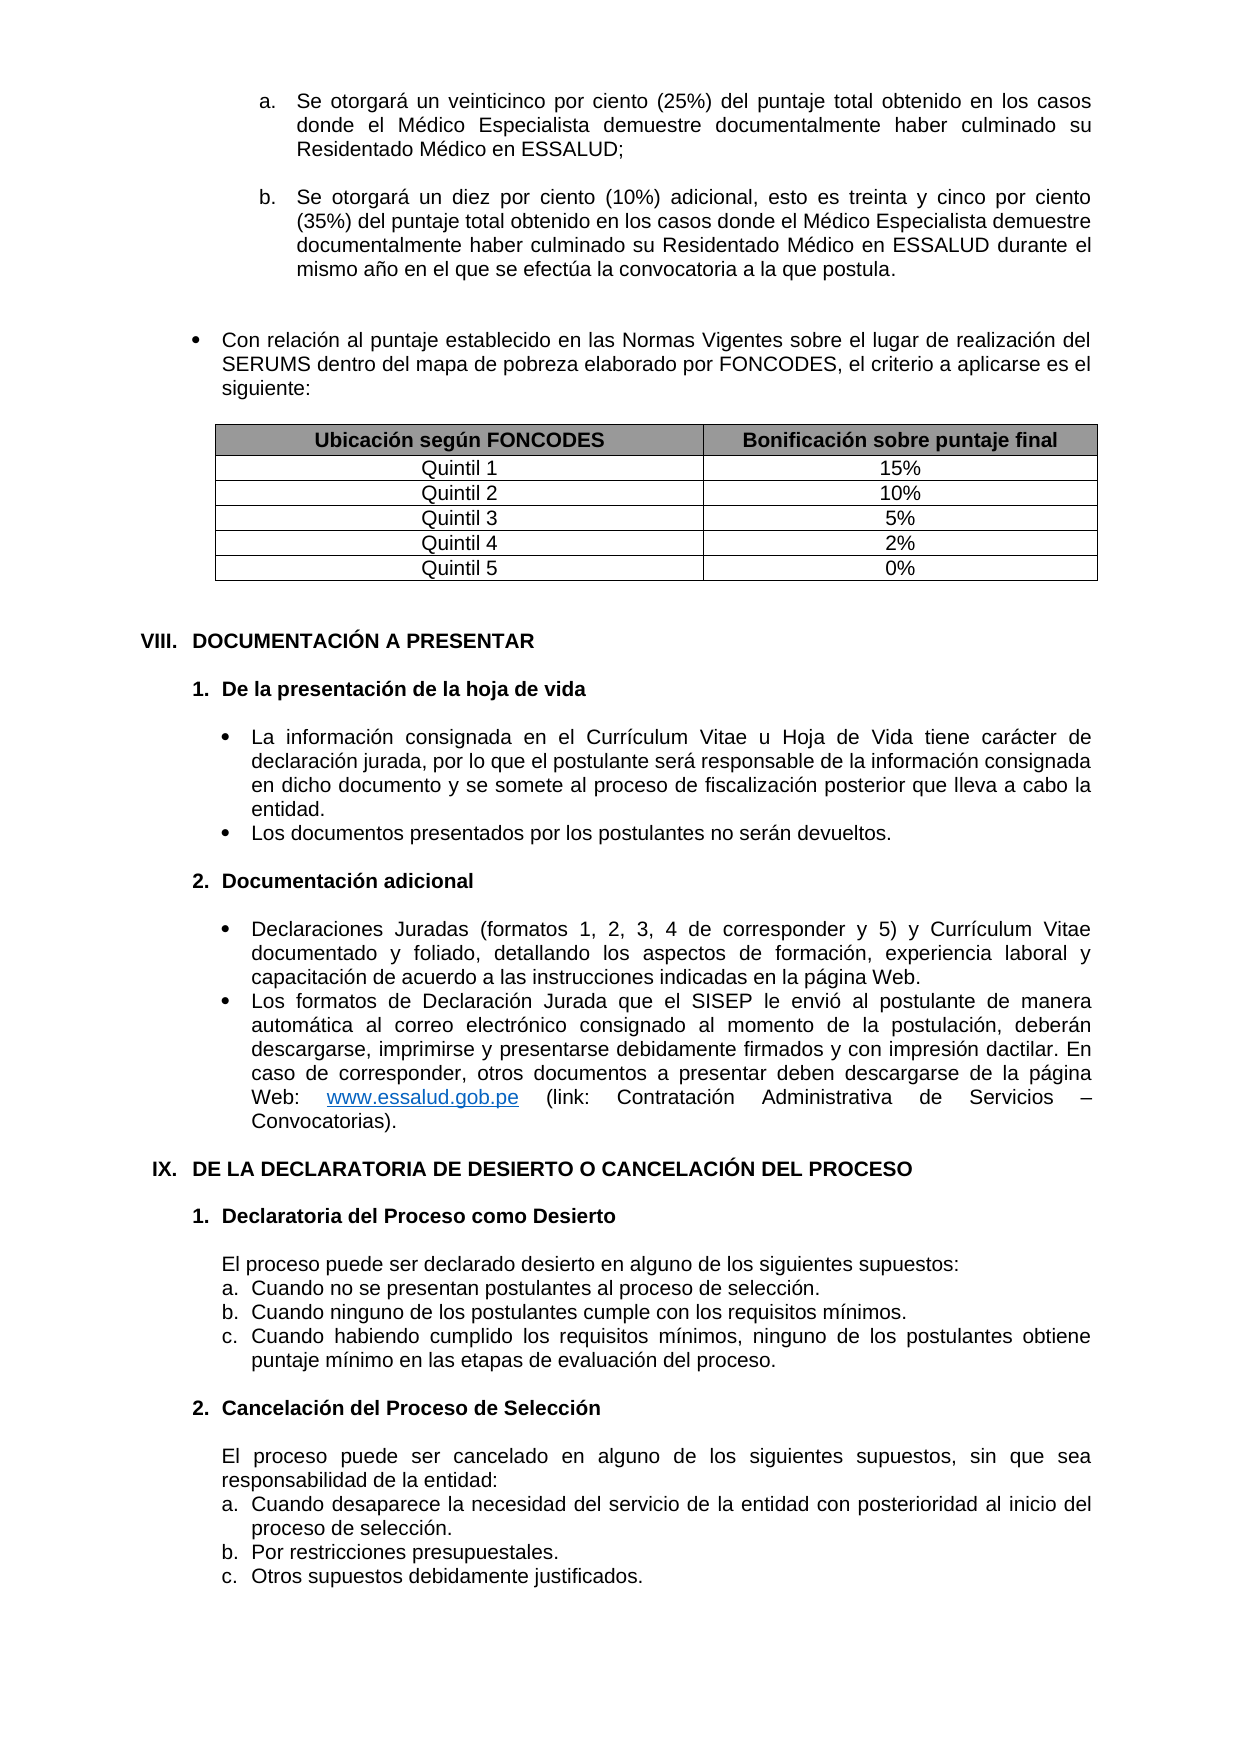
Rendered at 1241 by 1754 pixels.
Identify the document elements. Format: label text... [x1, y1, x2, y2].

table_cell 15% [704, 456, 1097, 480]
table_cell Quintil 2 [216, 481, 703, 505]
list Cuando desaparece la necesidad del servicio de la entidad con posterioridad al inicio del proceso de selección. [221, 1492, 1092, 1540]
list Por restricciones presupuestales. [221, 1540, 1092, 1564]
list DOCUMENTACIÓN A PRESENTAR [177, 629, 1092, 653]
text El proceso puede ser cancelado en alguno de los siguientes supuestos, sin que sea responsabilidad de la entidad: [221, 1444, 1092, 1492]
list Declaratoria del Proceso como Desierto [192, 1204, 1092, 1228]
list De la presentación de la hoja de vida [192, 677, 1092, 701]
list La información consignada en el Currículum Vitae u Hoja de Vida tiene carácter de declaración jurada, por lo que el postulante será responsable de la información consignada en dicho documento y se somete al proceso de fiscalización posterior que lleva a cabo la entidad. [222, 725, 1092, 821]
list Cuando no se presentan postulantes al proceso de selección. [222, 1276, 1092, 1300]
text El proceso puede ser declarado desierto en alguno de los siguientes supuestos: [221, 1252, 1092, 1276]
table_header Ubicación según FONCODES [216, 425, 703, 455]
list Otros supuestos debidamente justificados. [221, 1564, 1092, 1588]
table_cell 0% [704, 556, 1097, 580]
table_cell Quintil 4 [216, 531, 703, 555]
table_cell Quintil 1 [216, 456, 703, 480]
table_cell Quintil 5 [216, 556, 703, 580]
list DE LA DECLARATORIA DE DESIERTO O CANCELACIÓN DEL PROCESO [177, 1156, 1092, 1180]
table_cell 5% [704, 506, 1097, 530]
table_cell 10% [704, 481, 1097, 505]
table_cell Quintil 3 [216, 506, 703, 530]
list Cancelación del Proceso de Selección [192, 1396, 1092, 1420]
list Con relación al puntaje establecido en las Normas Vigentes sobre el lugar de realización del SERUMS dentro del mapa de pobreza elaborado por FONCODES, el criterio a aplicarse es el siguiente: [192, 328, 1092, 400]
list Documentación adicional [192, 869, 1092, 893]
list Los formatos de Declaración Jurada que el SISEP le envió al postulante de manera automática al correo electrónico consignado al momento de la postulación, deberán descargarse, imprimirse y presentarse debidamente firmados y con impresión dactilar. En caso de corresponder, otros documentos a presentar deben descargarse de la página Web: www.essalud.gob.pe (link: Contratación Administrativa de Servicios – Convocatorias). [222, 988, 1092, 1132]
list Se otorgará un veinticinco por ciento (25%) del puntaje total obtenido en los casos donde el Médico Especialista demuestre documentalmente haber culminado su Residentado Médico en ESSALUD; [259, 89, 1092, 161]
table_header Bonificación sobre puntaje final [704, 425, 1097, 455]
list Los documentos presentados por los postulantes no serán devueltos. [222, 821, 1092, 845]
list Se otorgará un diez por ciento (10%) adicional, esto es treinta y cinco por ciento (35%) del puntaje total obtenido en los casos donde el Médico Especialista demuestre documentalmente haber culminado su Residentado Médico en ESSALUD durante el mismo año en el que se efectúa la convocatoria a la que postula. [259, 184, 1092, 280]
list Declaraciones Juradas (formatos 1, 2, 3, 4 de corresponder y 5) y Currículum Vitae documentado y foliado, detallando los aspectos de formación, experiencia laboral y capacitación de acuerdo a las instrucciones indicadas en la página Web. [222, 917, 1092, 988]
table_cell 2% [704, 531, 1097, 555]
list Cuando ninguno de los postulantes cumple con los requisitos mínimos. [222, 1300, 1092, 1324]
list Cuando habiendo cumplido los requisitos mínimos, ninguno de los postulantes obtiene puntaje mínimo en las etapas de evaluación del proceso. [222, 1324, 1092, 1372]
